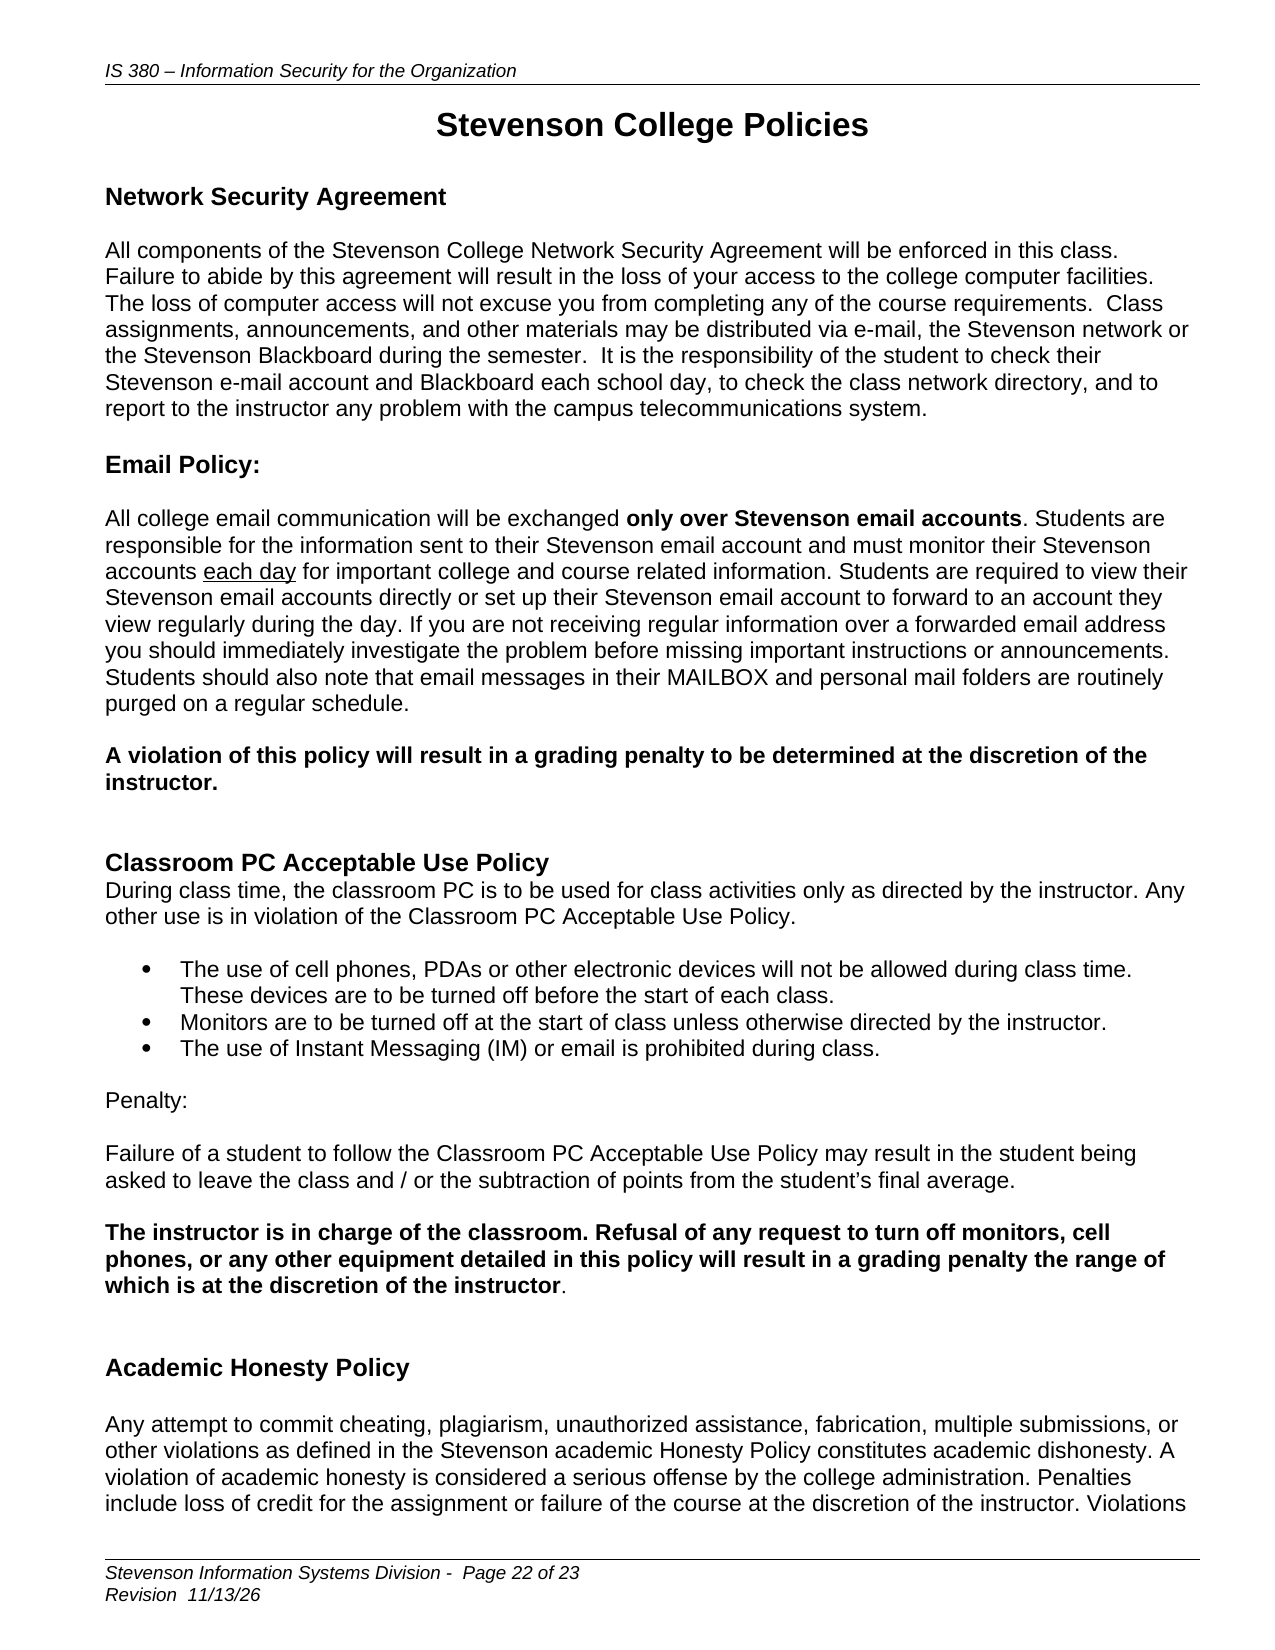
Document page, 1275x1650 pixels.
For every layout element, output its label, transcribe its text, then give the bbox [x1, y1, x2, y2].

text Stevenson College Policies [105, 105, 1200, 143]
text During class time, the classroom PC is to be used for class activities only as directed by the instructor. Any other use is in violation of the Classroom PC Acceptable Use Policy. [105, 877, 1200, 929]
text All components of the Stevenson College Network Security Agreement will be enforced in this class. Failure to abide by this agreement will result in the loss of your access to the college computer facilities. The loss of computer access will not excuse you from completing any of the course requirements. Class assignments, announcements, and other materials may be distributed via e-mail, the Stevenson network or the Stevenson Blackboard during the semester. It is the responsibility of the student to check their Stevenson e-mail account and Blackboard each school day, to check the class network directory, and to report to the instructor any problem with the campus telecommunications system. [105, 237, 1200, 421]
list Monitors are to be turned off at the start of class unless otherwise directed by the instructor. [142, 1008, 1200, 1035]
list The use of cell phones, PDAs or other electronic devices will not be allowed during class time. These devices are to be turned off before the start of each class. [142, 956, 1200, 1008]
text Penalty: [105, 1087, 1200, 1114]
text A violation of this policy will result in a grading penalty to be determined at the discretion of the instructor. [105, 742, 1200, 795]
subtitle Email Policy: [105, 450, 1200, 479]
list The use of Instant Messaging (IM) or email is prohibited during class. [142, 1035, 1200, 1061]
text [105, 1411, 1200, 1516]
subtitle Classroom PC Acceptable Use Policy [105, 848, 1200, 877]
subtitle Academic Honesty Policy [105, 1353, 1200, 1382]
text The instructor is in charge of the classroom. Refusal of any request to turn off monitors, cell phones, or any other equipment detailed in this policy will result in a grading penalty the range of which is at the discretion of the instructor. [105, 1219, 1200, 1298]
subtitle Network Security Agreement [105, 182, 1200, 211]
text All college email communication will be exchanged only over Stevenson email accounts. Students are responsible for the information sent to their Stevenson email account and must monitor their Stevenson accounts each day for important college and course related information. Students are required to view their Stevenson email accounts directly or set up their Stevenson email account to forward to an account they view regularly during the day. If you are not receiving regular information over a forwarded email address you should immediately investigate the problem before missing important instructions or announcements. Students should also note that email messages in their MAILBOX and personal mail folders are routinely purged on a regular schedule. [105, 505, 1200, 716]
text Failure of a student to follow the Classroom PC Acceptable Use Policy may result in the student being asked to leave the class and / or the subtraction of points from the student’s final average. [105, 1140, 1200, 1193]
